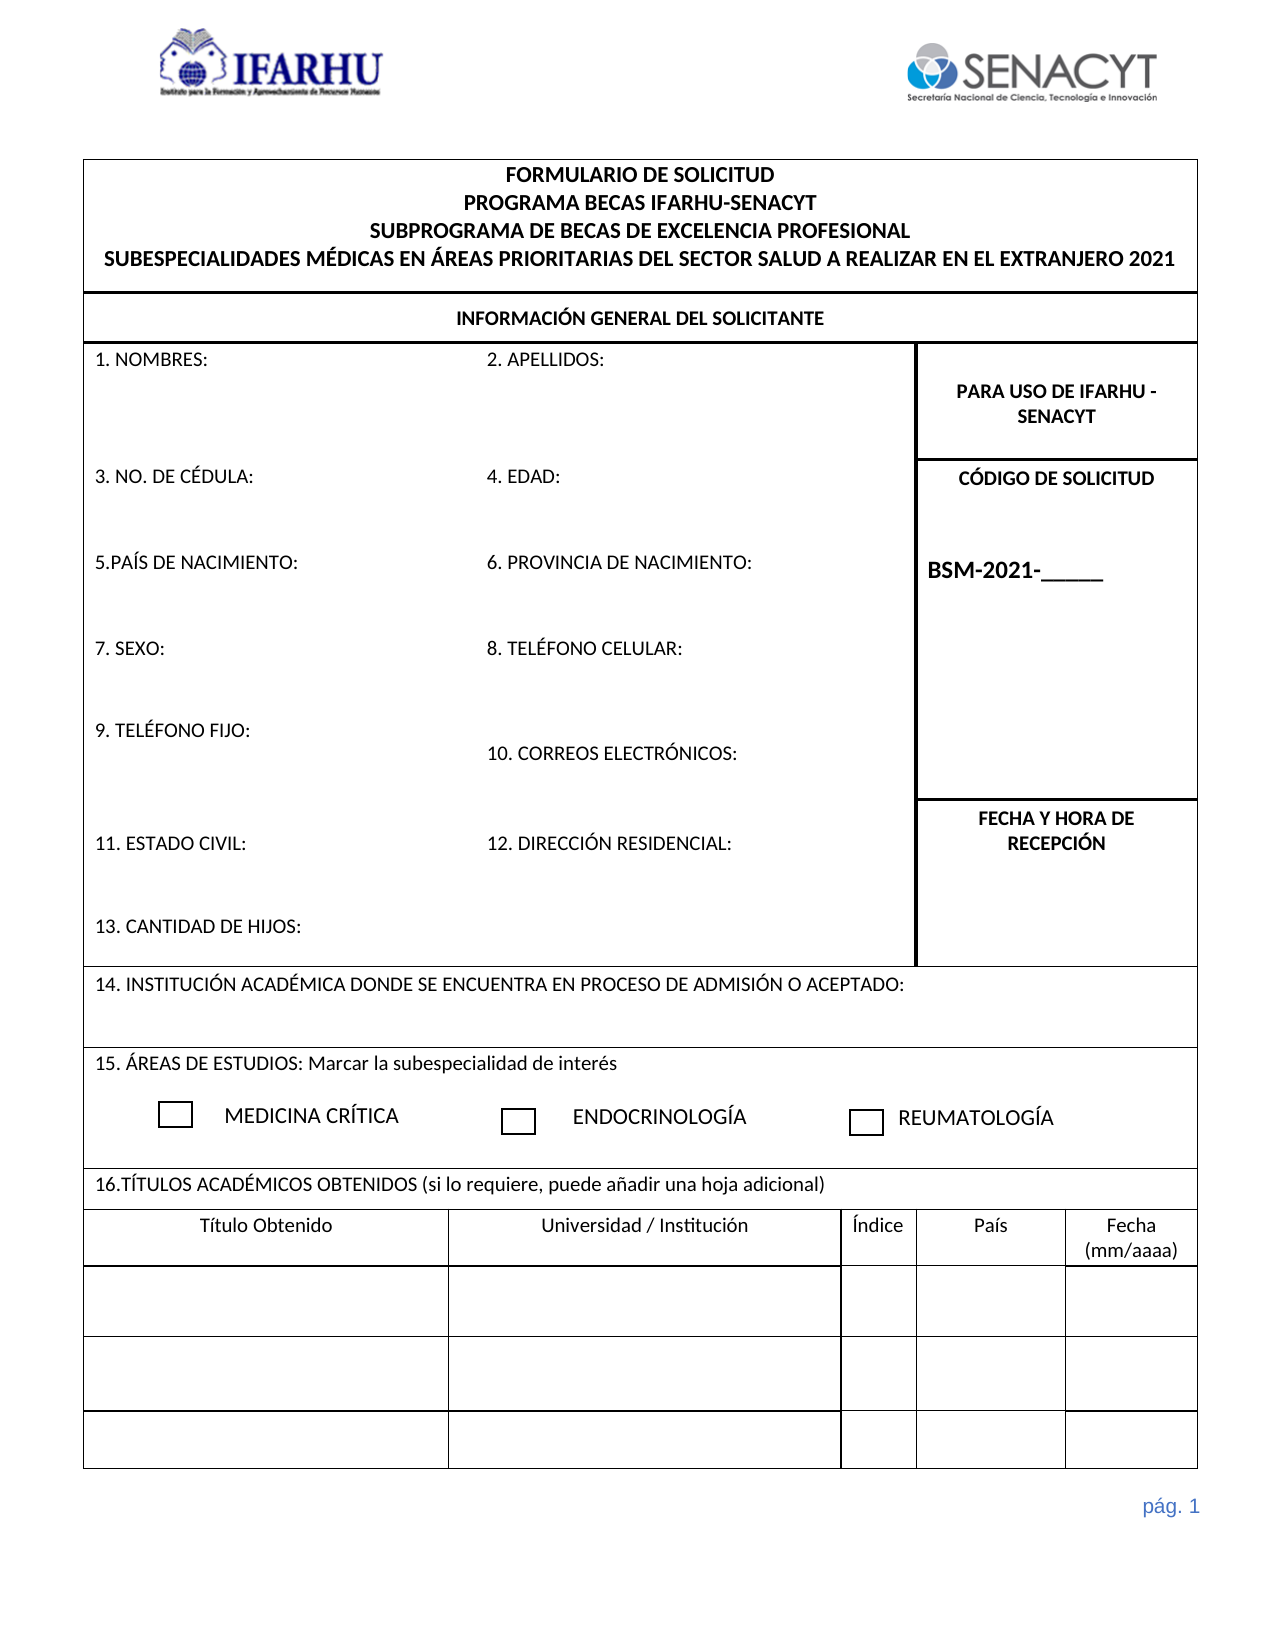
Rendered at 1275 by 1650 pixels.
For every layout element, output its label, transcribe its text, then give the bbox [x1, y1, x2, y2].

table_cell [449, 1267, 840, 1336]
table_cell [1066, 1337, 1197, 1410]
table_cell [842, 1266, 916, 1336]
table_cell 7. SEXO: 9. TELÉFONO FIJO: [84, 630, 475, 798]
table_cell [84, 1337, 448, 1410]
table_cell [1066, 1267, 1197, 1336]
table_cell FECHA Y HORA DE RECEPCIÓN [918, 801, 1197, 966]
table_cell 3. NO. DE CÉDULA: [84, 458, 475, 544]
table_cell [449, 1337, 840, 1410]
table_cell 15. ÁREAS DE ESTUDIOS: Marcar la subespecialidad de interés [84, 1048, 1197, 1168]
table_cell INFORMACIÓN GENERAL DEL SOLICITANTE [84, 294, 1197, 341]
table_cell [842, 1337, 916, 1410]
picture [907, 43, 1157, 102]
table_cell 8. TELÉFONO CELULAR: 10. CORREOS ELECTRÓNICOS: [475, 630, 914, 798]
picture [159, 28, 387, 102]
table_cell [917, 1266, 1065, 1336]
table_cell [842, 1411, 916, 1467]
table_cell [84, 1267, 448, 1336]
table_cell [917, 1337, 1065, 1410]
table_cell 11. ESTADO CIVIL: 13. CANTIDAD DE HIJOS: [84, 798, 475, 966]
table_cell CÓDIGO DE SOLICITUD BSM-2021-_____ [918, 461, 1197, 798]
table_cell [449, 1412, 840, 1467]
table_cell 14. INSTITUCIÓN ACADÉMICA DONDE SE ENCUENTRA EN PROCESO DE ADMISIÓN O ACEPTADO: [84, 967, 1197, 1047]
table_cell [917, 1411, 1065, 1467]
table_cell Título Obtenido [84, 1210, 448, 1265]
table_cell Índice [842, 1210, 916, 1265]
table_cell País [917, 1210, 1065, 1265]
table_cell 1. NOMBRES: [84, 344, 475, 458]
table_cell 5.PAÍS DE NACIMIENTO: [84, 544, 475, 629]
table_cell 4. EDAD: [475, 458, 914, 544]
table_cell [1066, 1412, 1197, 1467]
table_cell [84, 1412, 448, 1467]
table_cell Fecha (mm/aaaa) [1066, 1210, 1197, 1265]
table_header FORMULARIO DE SOLICITUD PROGRAMA BECAS IFARHU-SENACYT SUBPROGRAMA DE BECAS DE EXCELENCIA PROFESIONAL SUBESPECIALIDADES MÉDICAS EN ÁREAS PRIORITARIAS DEL SECTOR SALUD A REALIZAR EN EL EXTRANJERO 2021 [84, 160, 1197, 291]
table_cell Universidad / Institución [449, 1210, 840, 1265]
table_cell 16.TÍTULOS ACADÉMICOS OBTENIDOS (si lo requiere, puede añadir una hoja adicional) [84, 1169, 1197, 1208]
table_cell PARA USO DE IFARHU -SENACYT [918, 344, 1197, 458]
table_cell 2. APELLIDOS: [475, 344, 914, 458]
table_cell 6. PROVINCIA DE NACIMIENTO: [475, 544, 914, 629]
table_cell 12. DIRECCIÓN RESIDENCIAL: [475, 798, 914, 966]
